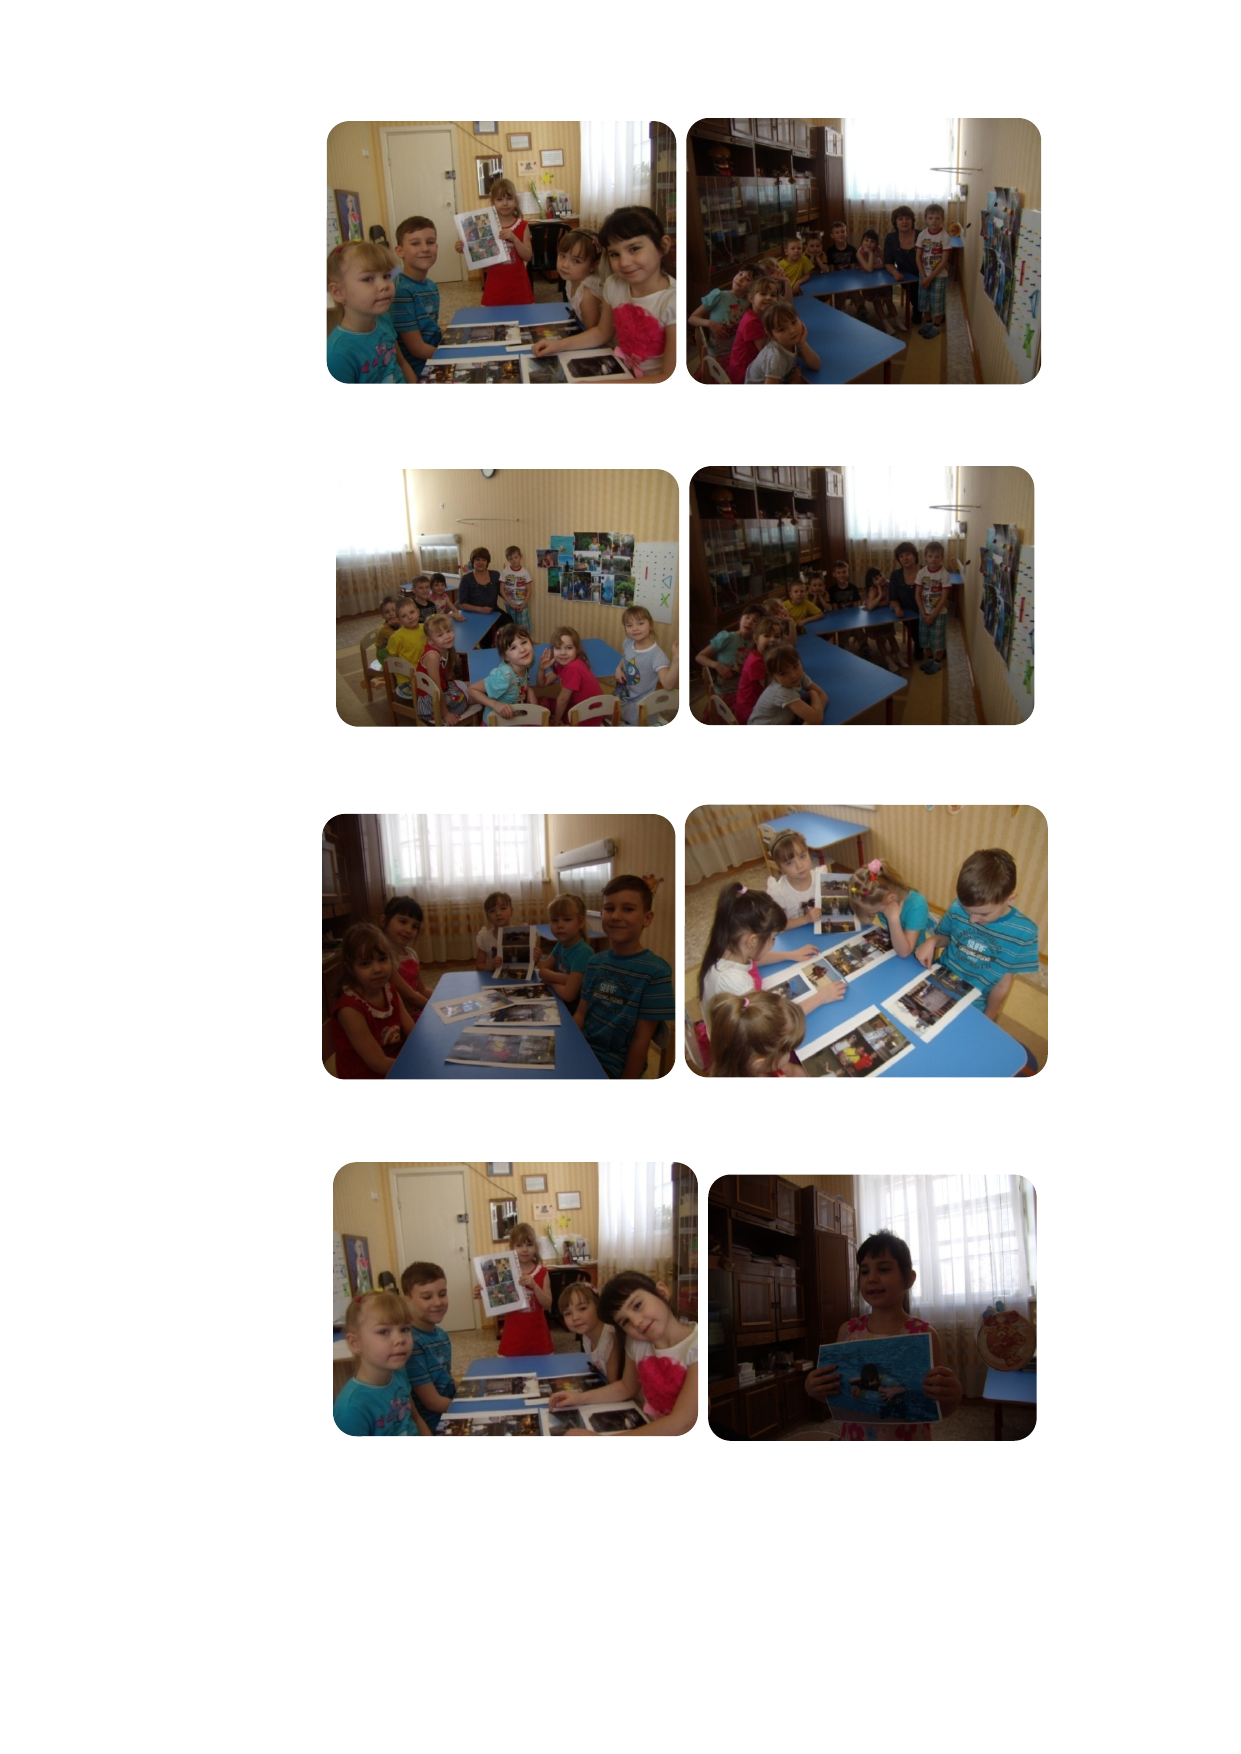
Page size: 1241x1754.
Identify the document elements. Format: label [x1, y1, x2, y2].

picture [326, 121, 677, 384]
picture [708, 1174, 1037, 1441]
picture [686, 118, 1042, 385]
picture [684, 804, 1048, 1078]
picture [336, 469, 680, 727]
picture [322, 813, 676, 1080]
picture [689, 466, 1035, 726]
picture [333, 1162, 699, 1437]
